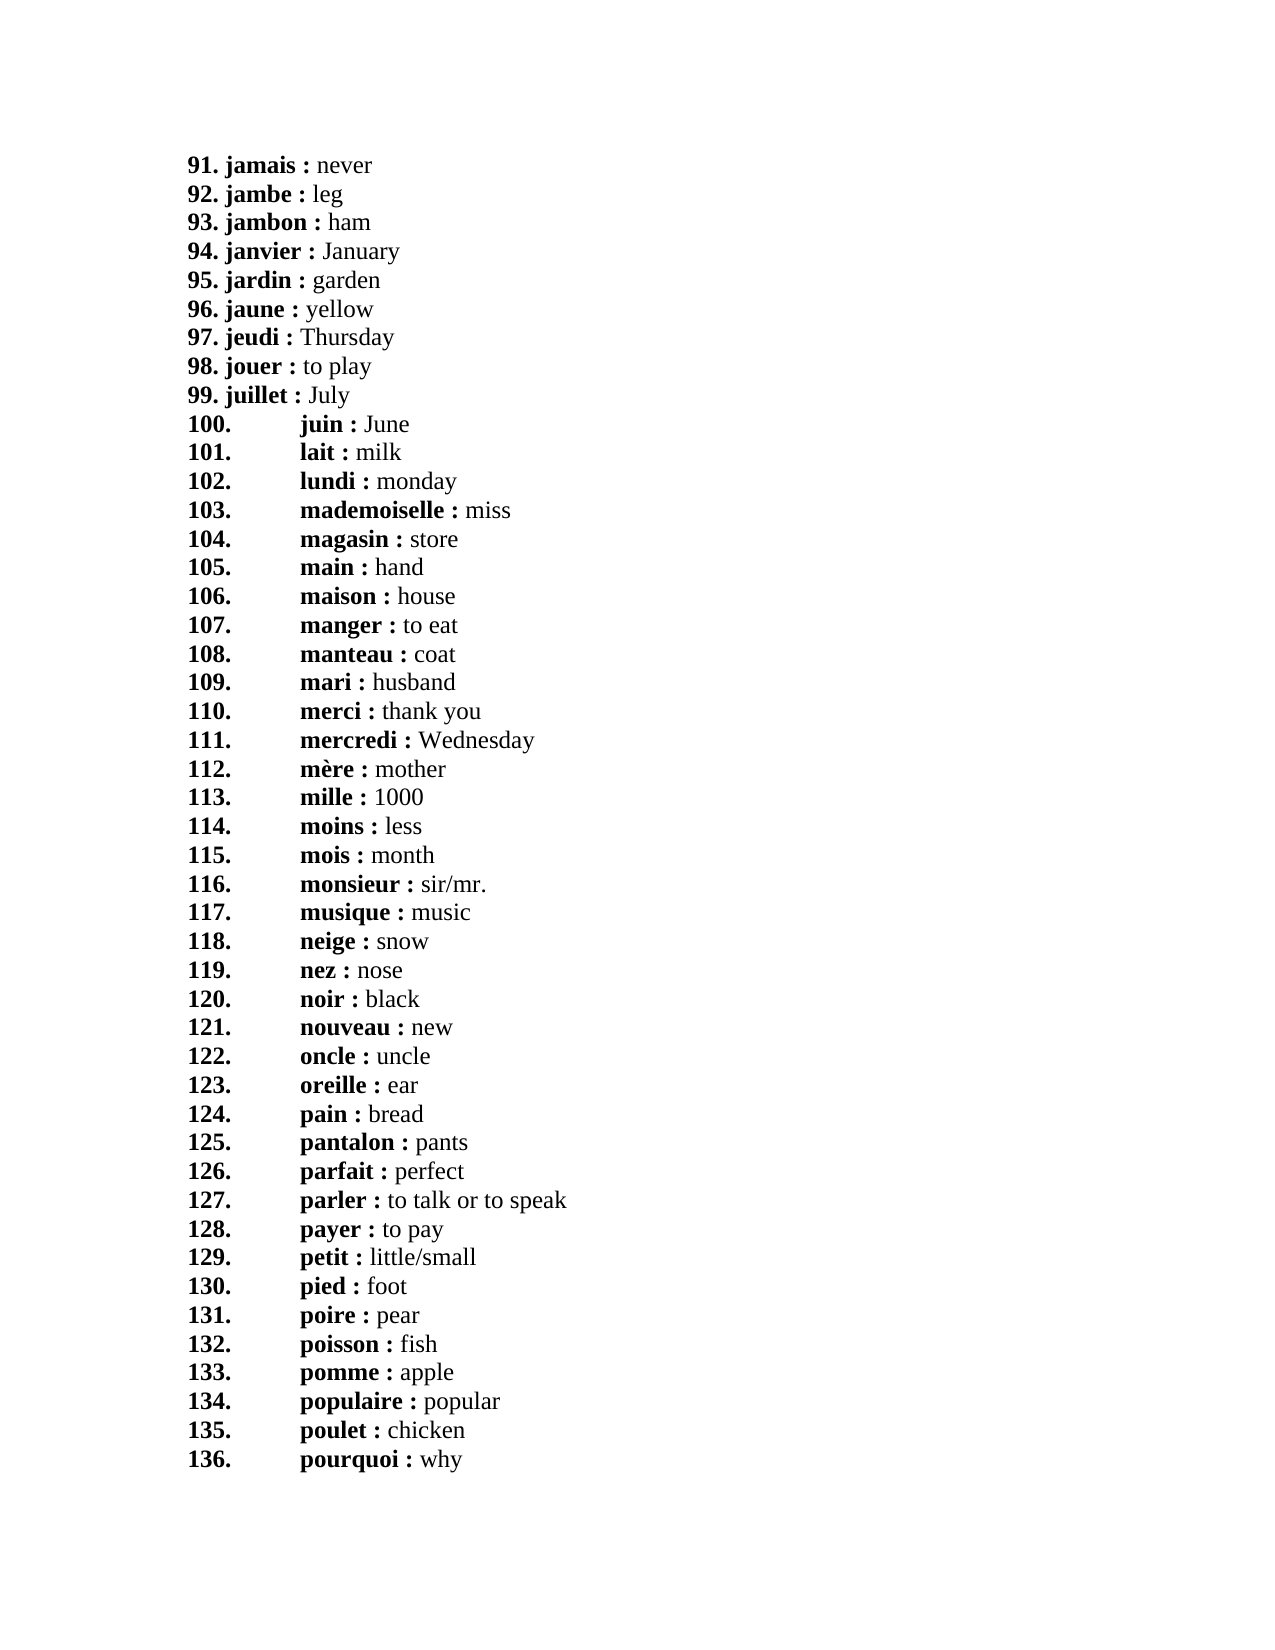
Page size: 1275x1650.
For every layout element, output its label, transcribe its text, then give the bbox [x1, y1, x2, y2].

list jouer : to play [187, 351, 1125, 380]
list noir : black [187, 984, 1125, 1012]
list juillet : July [187, 380, 1125, 409]
list oncle : uncle [187, 1041, 1125, 1070]
list parfait : perfect [187, 1156, 1125, 1185]
list merci : thank you [187, 696, 1125, 725]
list jardin : garden [187, 265, 1125, 294]
list janvier : January [187, 236, 1125, 265]
list mois : month [187, 840, 1125, 869]
list oreille : ear [187, 1070, 1125, 1099]
list petit : little/small [187, 1242, 1125, 1271]
list jambe : leg [187, 179, 1125, 207]
list pourquoi : why [187, 1444, 1125, 1472]
list pomme : apple [187, 1357, 1125, 1386]
list mari : husband [187, 667, 1125, 696]
list poire : pear [187, 1300, 1125, 1329]
list neige : snow [187, 926, 1125, 955]
list juin : June [187, 409, 1125, 437]
list lait : milk [187, 437, 1125, 466]
list jamais : never [187, 150, 1125, 179]
list maison : house [187, 581, 1125, 610]
list nez : nose [187, 955, 1125, 984]
list monsieur : sir/mr. [187, 869, 1125, 897]
list poisson : fish [187, 1329, 1125, 1357]
list moins : less [187, 811, 1125, 840]
list pantalon : pants [187, 1127, 1125, 1156]
list populaire : popular [187, 1386, 1125, 1415]
list manger : to eat [187, 610, 1125, 639]
list jeudi : Thursday [187, 322, 1125, 351]
list mademoiselle : miss [187, 495, 1125, 524]
list musique : music [187, 897, 1125, 926]
list payer : to pay [187, 1214, 1125, 1242]
list mille : 1000 [187, 782, 1125, 811]
list mère : mother [187, 754, 1125, 782]
list pied : foot [187, 1271, 1125, 1300]
list lundi : monday [187, 466, 1125, 495]
list main : hand [187, 552, 1125, 581]
list jaune : yellow [187, 294, 1125, 322]
list magasin : store [187, 524, 1125, 552]
list jambon : ham [187, 207, 1125, 236]
list nouveau : new [187, 1012, 1125, 1041]
list mercredi : Wednesday [187, 725, 1125, 754]
list parler : to talk or to speak [187, 1185, 1125, 1214]
list pain : bread [187, 1099, 1125, 1127]
list poulet : chicken [187, 1415, 1125, 1444]
list manteau : coat [187, 639, 1125, 667]
